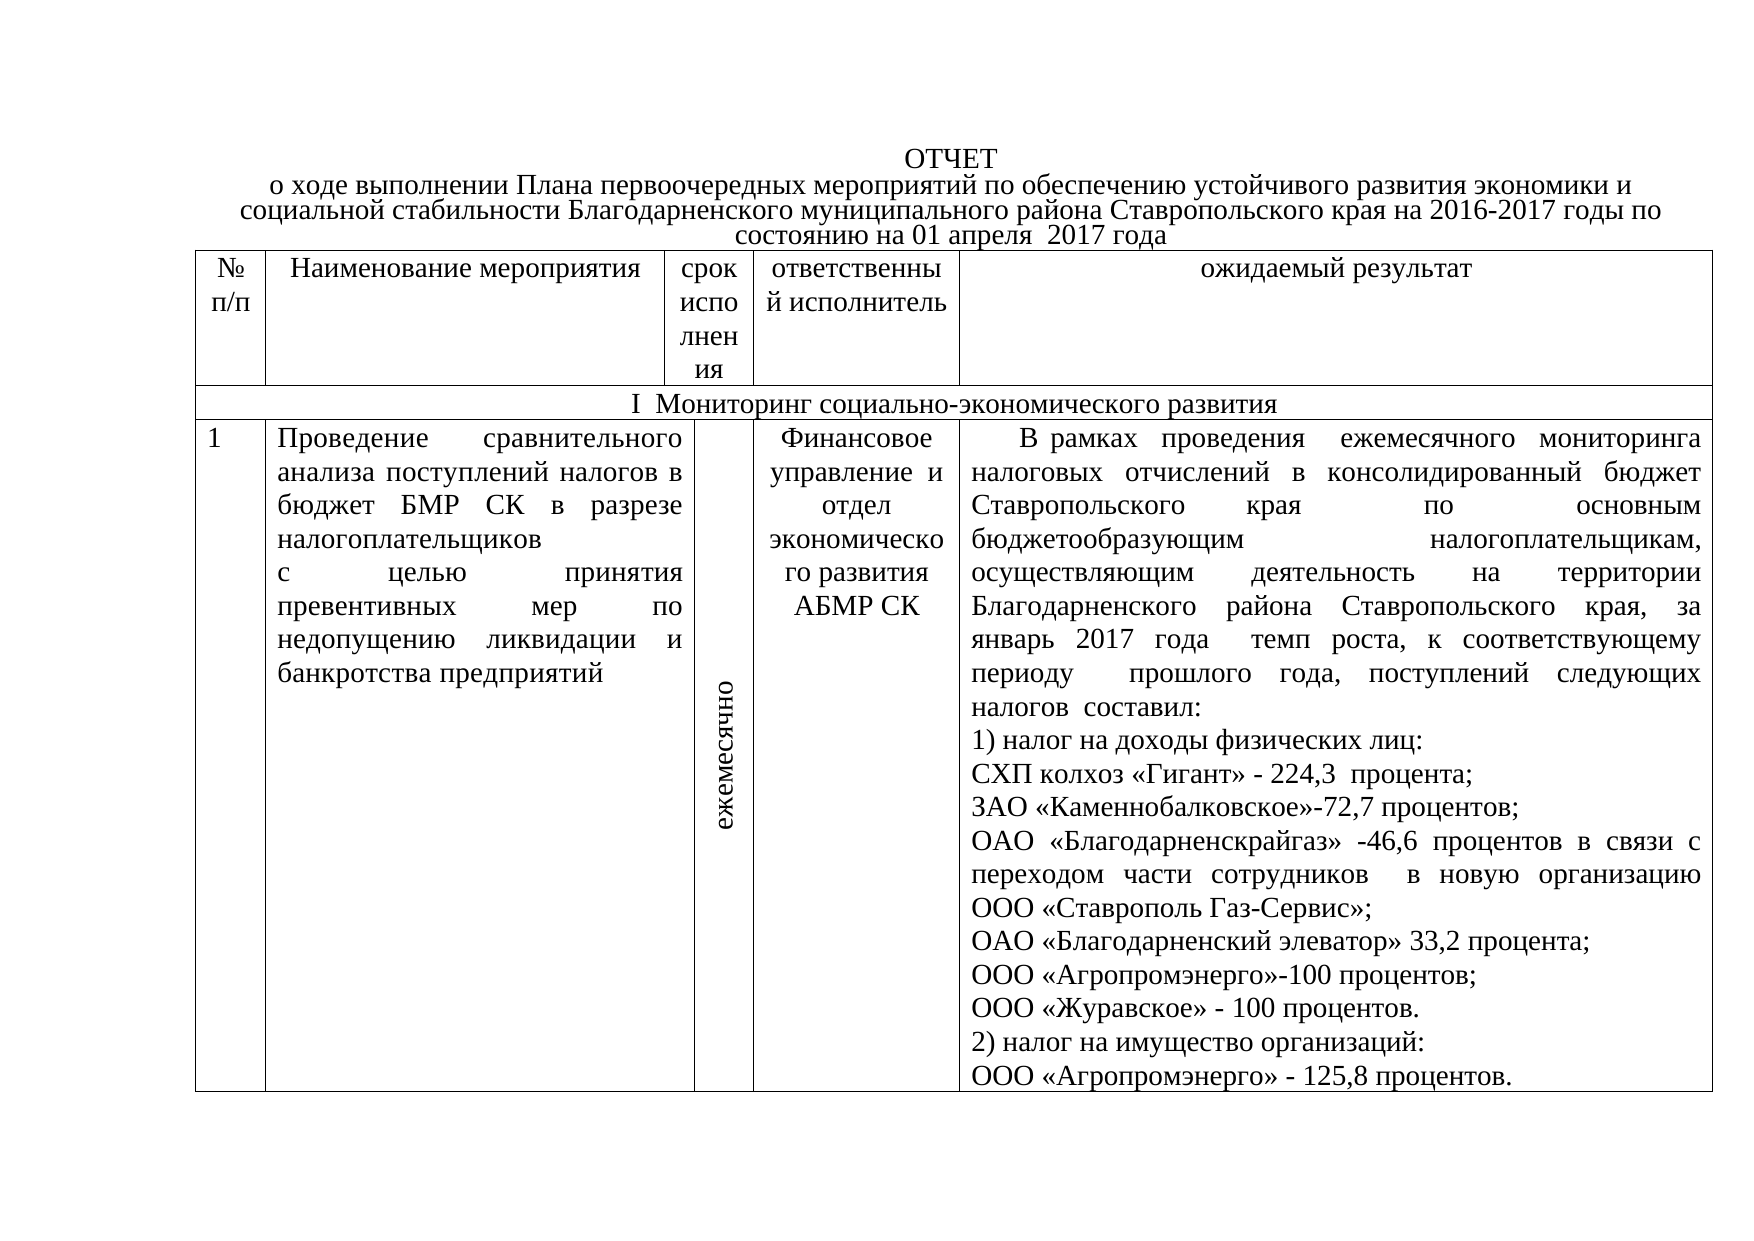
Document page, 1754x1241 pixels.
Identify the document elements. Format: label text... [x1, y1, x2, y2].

table_cell Финансовое управление и отдел экономического развития АБМР СК [754, 420, 959, 1091]
table_header ответственный исполнитель [754, 251, 959, 385]
table_header срок исполнения [665, 251, 753, 385]
table_cell ежемесячно [695, 420, 753, 1091]
table_cell 1 [196, 420, 265, 1091]
table_header № п/п [196, 251, 265, 385]
text о ходе выполнении Плана первоочередных мероприятий по обеспечению устойчивого развития экономики и социальной стабильности Благодарненского муниципального района Ставропольского края на 2016-2017 годы по состоянию на 01 апреля 2017 года [207, 174, 1695, 249]
table_cell В рамках проведения ежемесячного мониторинга налоговых отчислений в консолидированный бюджет Ставропольского края по основным бюджетообразующим налогоплательщикам, осуществляющим деятельность на территории Благодарненского района Ставропольского края, за январь 2017 года темп роста, к соответствующему периоду прошлого года, поступлений следующих налогов составил: 1) налог на доходы физических лиц: СХП колхоз «Гигант» - 224,3 процента; ЗАО «Каменнобалковское»-72,7 процентов; ОАО «Благодарненскрайгаз» -46,6 процентов в связи с переходом части сотрудников в новую организацию ООО «Ставрополь Газ-Сервис»; ОАО «Благодарненский элеватор» 33,2 процента; ООО «Агропромэнерго»-100 процентов; ООО «Журавское» - 100 процентов. 2) налог на имущество организаций: ООО «Агропромэнерго» - 125,8 процентов. [960, 420, 1712, 1091]
table_cell Проведение сравнительного анализа поступлений налогов в бюджет БМР СК в разрезе налогоплательщиков с целью принятия превентивных мер по недопущению ликвидации и банкротства предприятий [266, 420, 694, 1091]
table_header Наименование мероприятия [266, 251, 664, 385]
table_header ожидаемый результат [960, 251, 1712, 385]
table_cell I Мониторинг социально-экономического развития [196, 386, 1712, 419]
text ОТЧЕТ [207, 141, 1695, 174]
